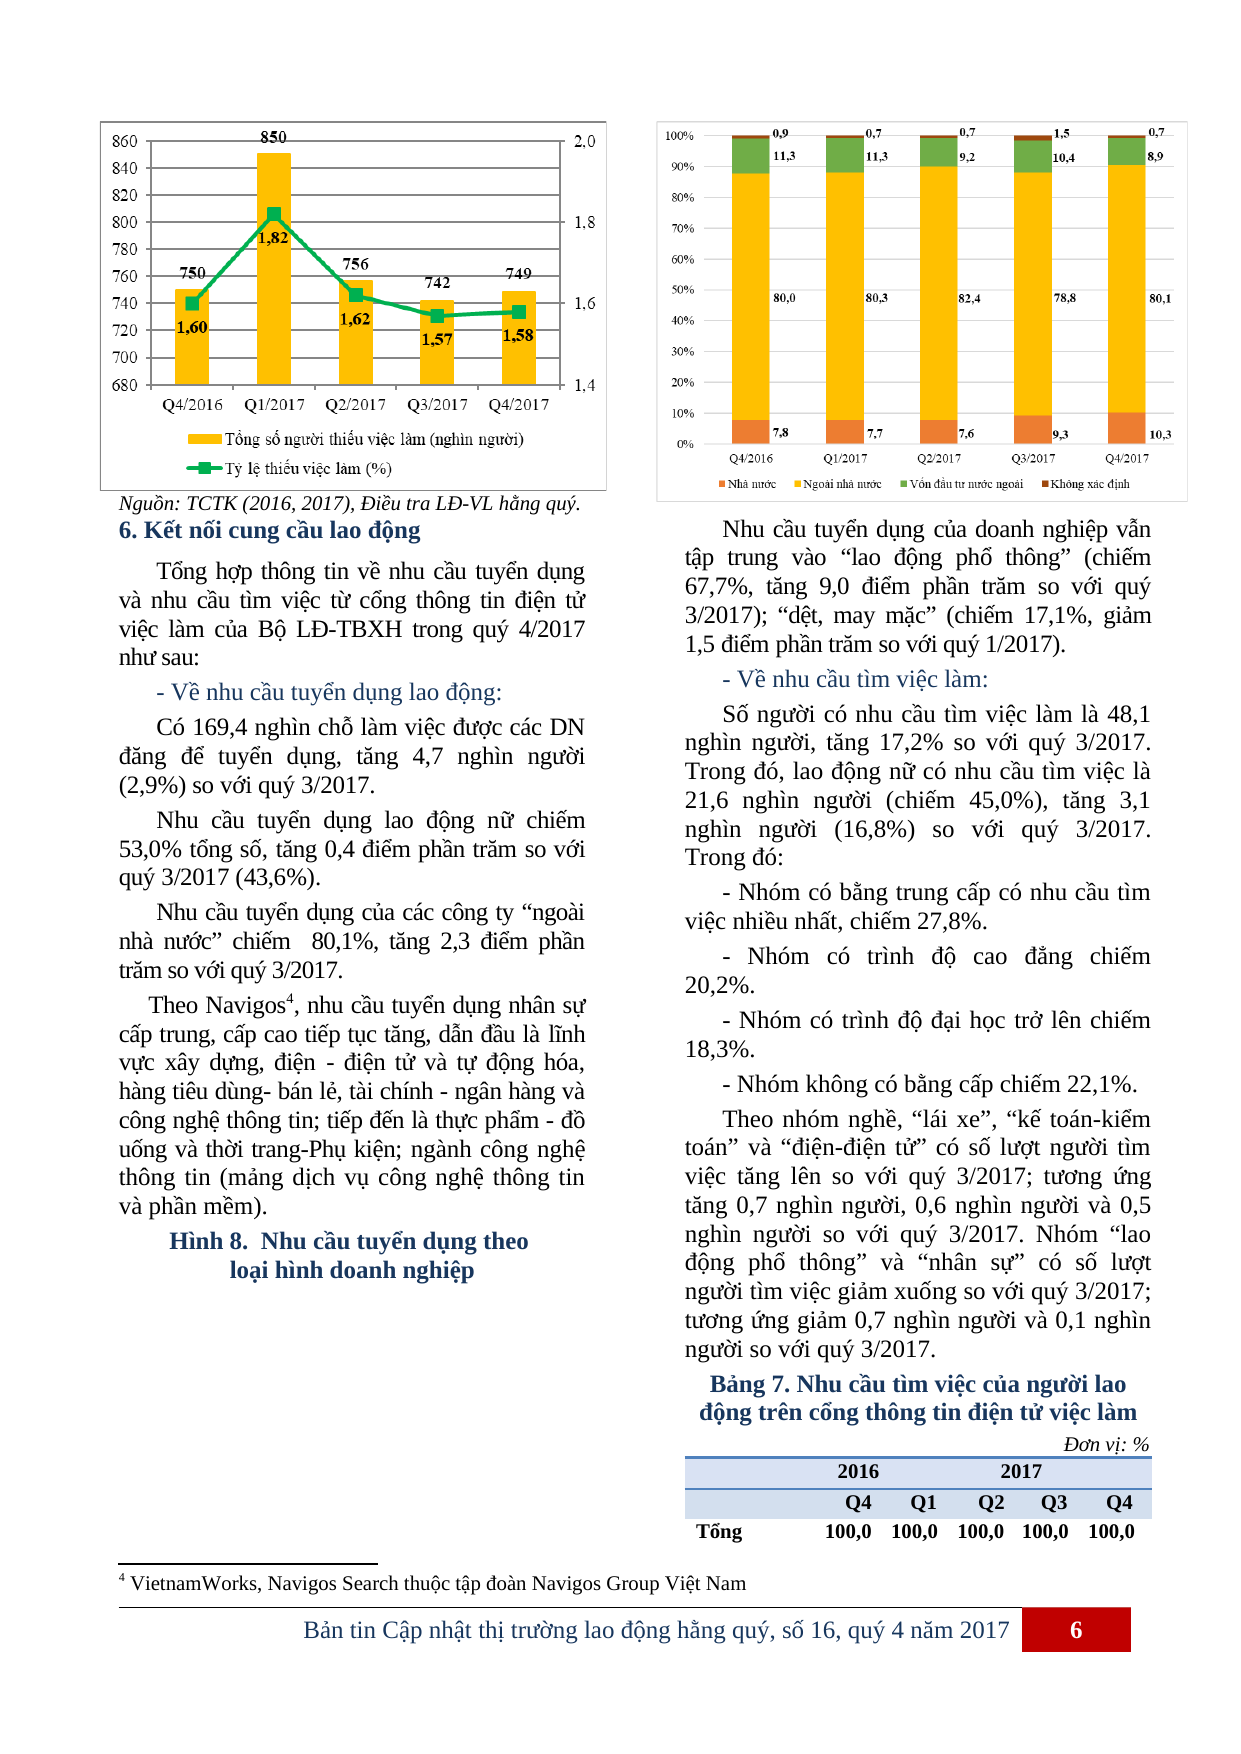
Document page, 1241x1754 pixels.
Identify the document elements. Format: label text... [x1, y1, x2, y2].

text Nhu cầu tuyển dụng lao động nữ chiếm 53,0% tổng số, tăng 0,4 điểm phần trăm so với quý 3/2017 (43,6%). [118, 805, 586, 891]
text - Nhóm có trình độ đại học trở lên chiếm 18,3%. [684, 1005, 1152, 1062]
table_cell 100,0 [1021, 1519, 1086, 1550]
text - Về nhu cầu tuyển dụng lao động: [118, 677, 586, 706]
text Theo nhóm nghề, “lái xe”, “kế toán-kiểm toán” và “điện-điện tử” có số lượt người tìm việc tăng lên so với quý 3/2017; tương ứng tăng 0,7 nghìn người, 0,6 nghìn người và 0,5 nghìn người so với quý 3/2017. Nhóm “lao động phổ thông” và “nhân sự” có số lượt người tìm việc giảm xuống so với quý 3/2017; tương ứng giảm 0,7 nghìn người và 0,1 nghìn người so với quý 3/2017. [684, 1104, 1152, 1362]
table_cell 100,0 [891, 1519, 956, 1550]
table_cell 100,0 [956, 1519, 1021, 1550]
text Nhu cầu tuyển dụng của doanh nghiệp vẫn tập trung vào “lao động phổ thông” (chiếm 67,7%, tăng 9,0 điểm phần trăm so với quý 3/2017); “dệt, may mặc” (chiếm 17,1%, giảm 1,5 điểm phần trăm so với quý 1/2017). [684, 514, 1152, 657]
text Đơn vị: % [684, 1432, 1152, 1456]
table_cell Q4 [826, 1490, 891, 1519]
table_cell Q4 [1086, 1490, 1152, 1519]
table_cell [685, 1490, 826, 1519]
table_cell Q2 [956, 1490, 1021, 1519]
table_cell Q3 [1021, 1490, 1086, 1519]
table_header 2017 [891, 1459, 1152, 1488]
text Số người có nhu cầu tìm việc làm là 48,1 nghìn người, tăng 17,2% so với quý 3/2017. Trong đó, lao động nữ có nhu cầu tìm việc là 21,6 nghìn người (chiếm 45,0%), tăng 3,1 nghìn người (16,8%) so với quý 3/2017. Trong đó: [684, 699, 1152, 871]
text Nguồn: TCTK (2016, 2017), Điều tra LĐ-VL hằng quý. [118, 491, 586, 515]
text - Nhóm có bằng trung cấp có nhu cầu tìm việc nhiều nhất, chiếm 27,8%. [684, 877, 1152, 935]
table_cell Tổng [685, 1519, 826, 1550]
text Hình 8. Nhu cầu tuyển dụng theo loại hình doanh nghiệp [118, 1226, 586, 1284]
text Tổng hợp thông tin về nhu cầu tuyển dụng và nhu cầu tìm việc từ cổng thông tin điện tử việc làm của Bộ LĐ-TBXH trong quý 4/2017 như sau: [118, 556, 586, 671]
table_cell 100,0 [826, 1519, 891, 1550]
text - Nhóm có trình độ cao đẳng chiếm 20,2%. [684, 941, 1152, 999]
text Theo Navigos, nhu cầu tuyển dụng nhân sự cấp trung, cấp cao tiếp tục tăng, dẫn đầu là lĩnh vực xây dựng, điện - điện tử và tự động hóa, hàng tiêu dùng- bán lẻ, tài chính - ngân hàng và công nghệ thông tin; tiếp đến là thực phẩm - đồ uống và thời trang-Phụ kiện; ngành công nghệ thông tin (mảng dịch vụ công nghệ thông tin và phần mềm). [118, 990, 586, 1220]
text - Về nhu cầu tìm việc làm: [684, 664, 1152, 692]
text Có 169,4 nghìn chỗ làm việc được các DN đăng để tuyển dụng, tăng 4,7 nghìn người (2,9%) so với quý 3/2017. [118, 712, 586, 799]
table_cell Q1 [891, 1490, 956, 1519]
text Bảng 7. Nhu cầu tìm việc của người lao động trên cổng thông tin điện tử việc làm [684, 1369, 1152, 1426]
picture [656, 121, 1188, 502]
text 6. Kết nối cung cầu lao động [118, 515, 586, 544]
table_header 2016 [826, 1459, 891, 1488]
table_header [685, 1459, 826, 1488]
table_cell 100,0 [1086, 1519, 1152, 1550]
text Nhu cầu tuyển dụng của các công ty “ngoài nhà nước” chiếm 80,1%, tăng 2,3 điểm phần trăm so với quý 3/2017. [118, 897, 586, 984]
picture [99, 121, 607, 491]
text - Nhóm không có bằng cấp chiếm 22,1%. [684, 1069, 1152, 1097]
